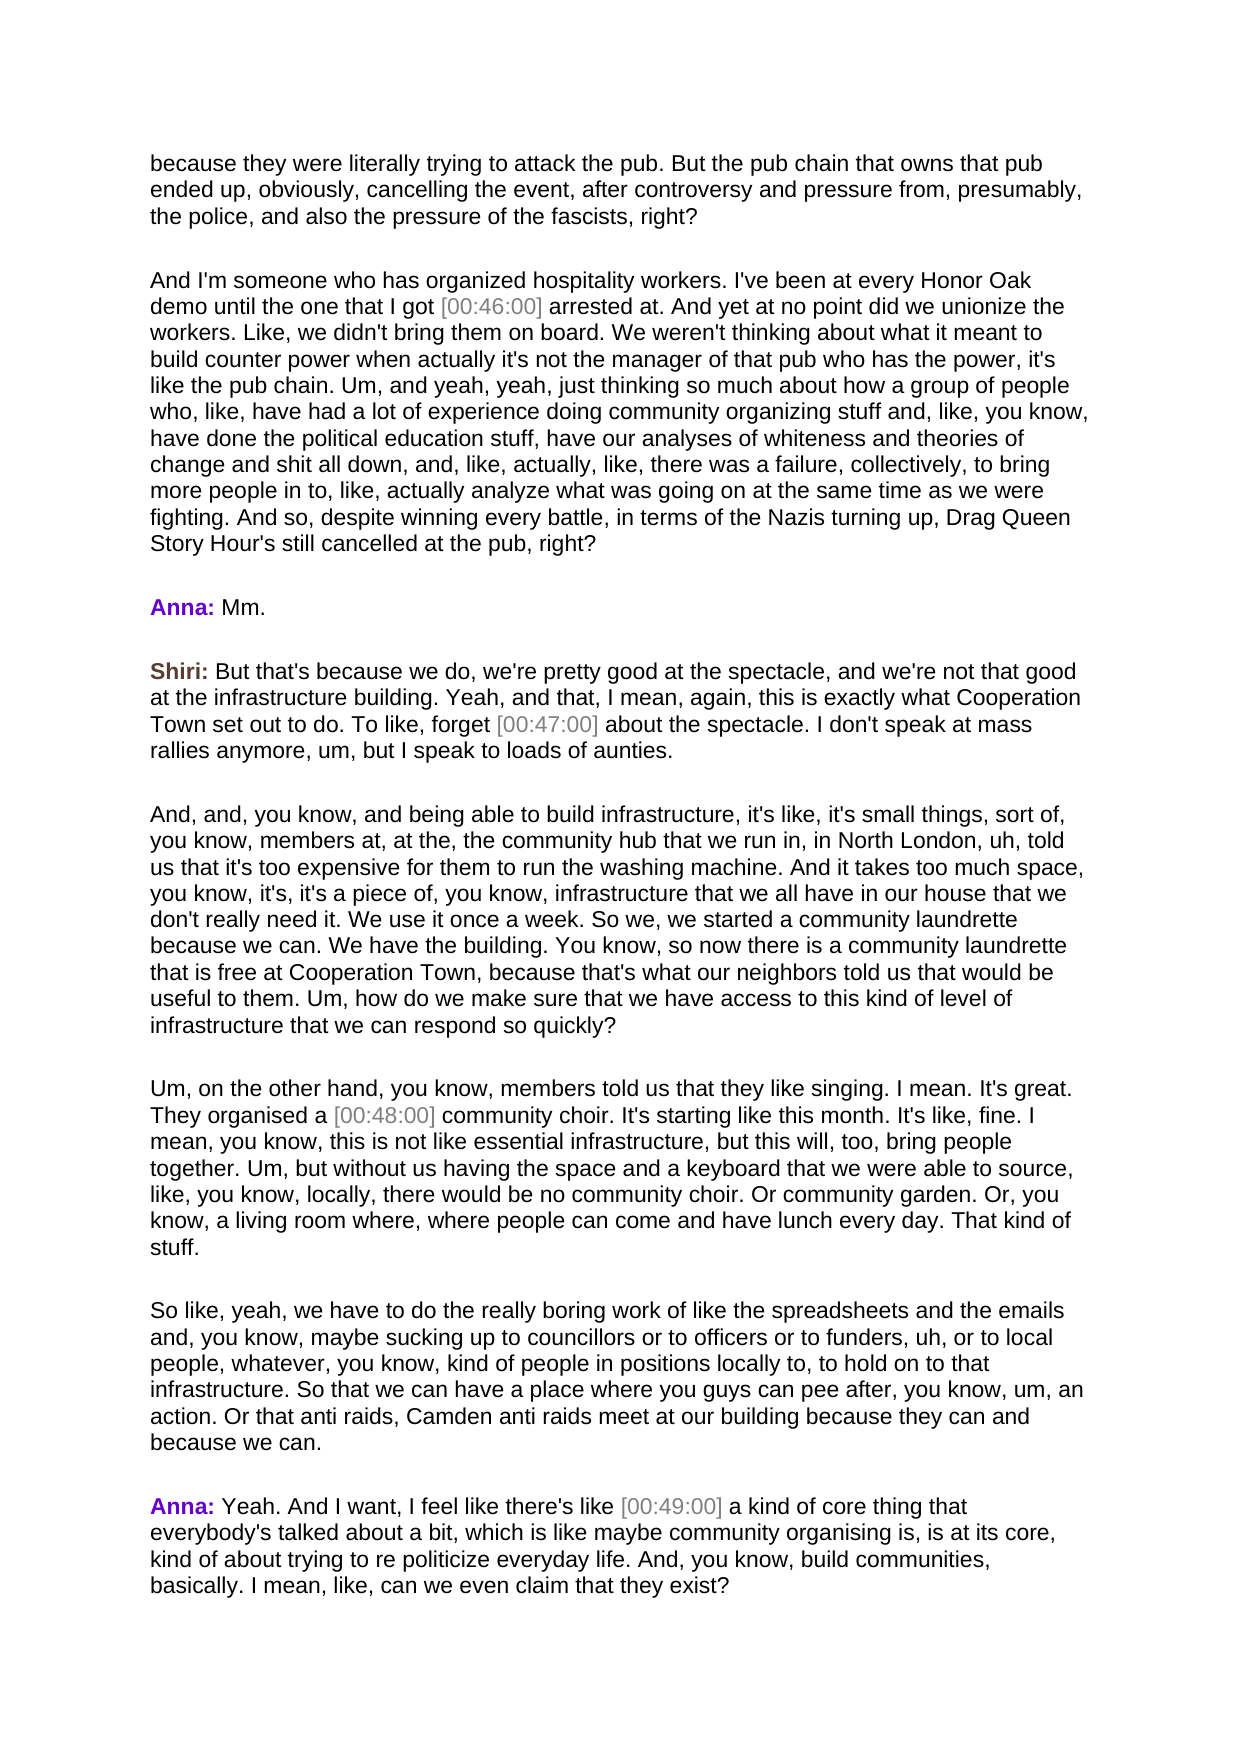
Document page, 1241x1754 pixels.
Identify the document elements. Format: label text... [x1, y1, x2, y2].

text Shiri: But that's because we do, we're pretty good at the spectacle, and we're not that good at the infrastructure building. Yeah, and that, I mean, again, this is exactly what Cooperation Town set out to do. To like, forget [00:47:00] about the spectacle. I don't speak at mass rallies anymore, um, but I speak to loads of aunties. [150, 658, 1090, 763]
text And I'm someone who has organized hospitality workers. I've been at every Honor Oak demo until the one that I got [00:46:00] arrested at. And yet at no point did we unionize the workers. Like, we didn't bring them on board. We weren't thinking about what it meant to build counter power when actually it's not the manager of that pub who has the power, it's like the pub chain. Um, and yeah, yeah, just thinking so much about how a group of people who, like, have had a lot of experience doing community organizing stuff and, like, you know, have done the political education stuff, have our analyses of whiteness and theories of change and shit all down, and, like, actually, like, there was a failure, collectively, to bring more people in to, like, actually analyze what was going on at the same time as we were fighting. And so, despite winning every battle, in terms of the Nazis turning up, Drag Queen Story Hour's still cancelled at the pub, right? [150, 267, 1090, 556]
text And, and, you know, and being able to build infrastructure, it's like, it's small things, sort of, you know, members at, at the, the community hub that we run in, in North London, uh, told us that it's too expensive for them to run the washing machine. And it takes too much space, you know, it's, it's a piece of, you know, infrastructure that we all have in our house that we don't really need it. We use it once a week. So we, we started a community laundrette because we can. We have the building. You know, so now there is a community laundrette that is free at Cooperation Town, because that's what our neighbors told us that would be useful to them. Um, how do we make sure that we have access to this kind of level of infrastructure that we can respond so quickly? [150, 801, 1090, 1038]
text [150, 150, 1090, 229]
text Anna: Yeah. And I want, I feel like there's like [00:49:00] a kind of core thing that everybody's talked about a bit, which is like maybe community organising is, is at its core, kind of about trying to re politicize everyday life. And, you know, build communities, basically. I mean, like, can we even claim that they exist? [150, 1493, 1090, 1598]
text So like, yeah, we have to do the really boring work of like the spreadsheets and the emails and, you know, maybe sucking up to councillors or to officers or to funders, uh, or to local people, whatever, you know, kind of people in positions locally to, to hold on to that infrastructure. So that we can have a place where you guys can pee after, you know, um, an action. Or that anti raids, Camden anti raids meet at our building because they can and because we can. [150, 1297, 1090, 1456]
text Anna: Mm. [150, 594, 1090, 620]
text Um, on the other hand, you know, members told us that they like singing. I mean. It's great. They organised a [00:48:00] community choir. It's starting like this month. It's like, fine. I mean, you know, this is not like essential infrastructure, but this will, too, bring people together. Um, but without us having the space and a keyboard that we were able to source, like, you know, locally, there would be no community choir. Or community garden. Or, you know, a living room where, where people can come and have lunch every day. That kind of stuff. [150, 1075, 1090, 1260]
